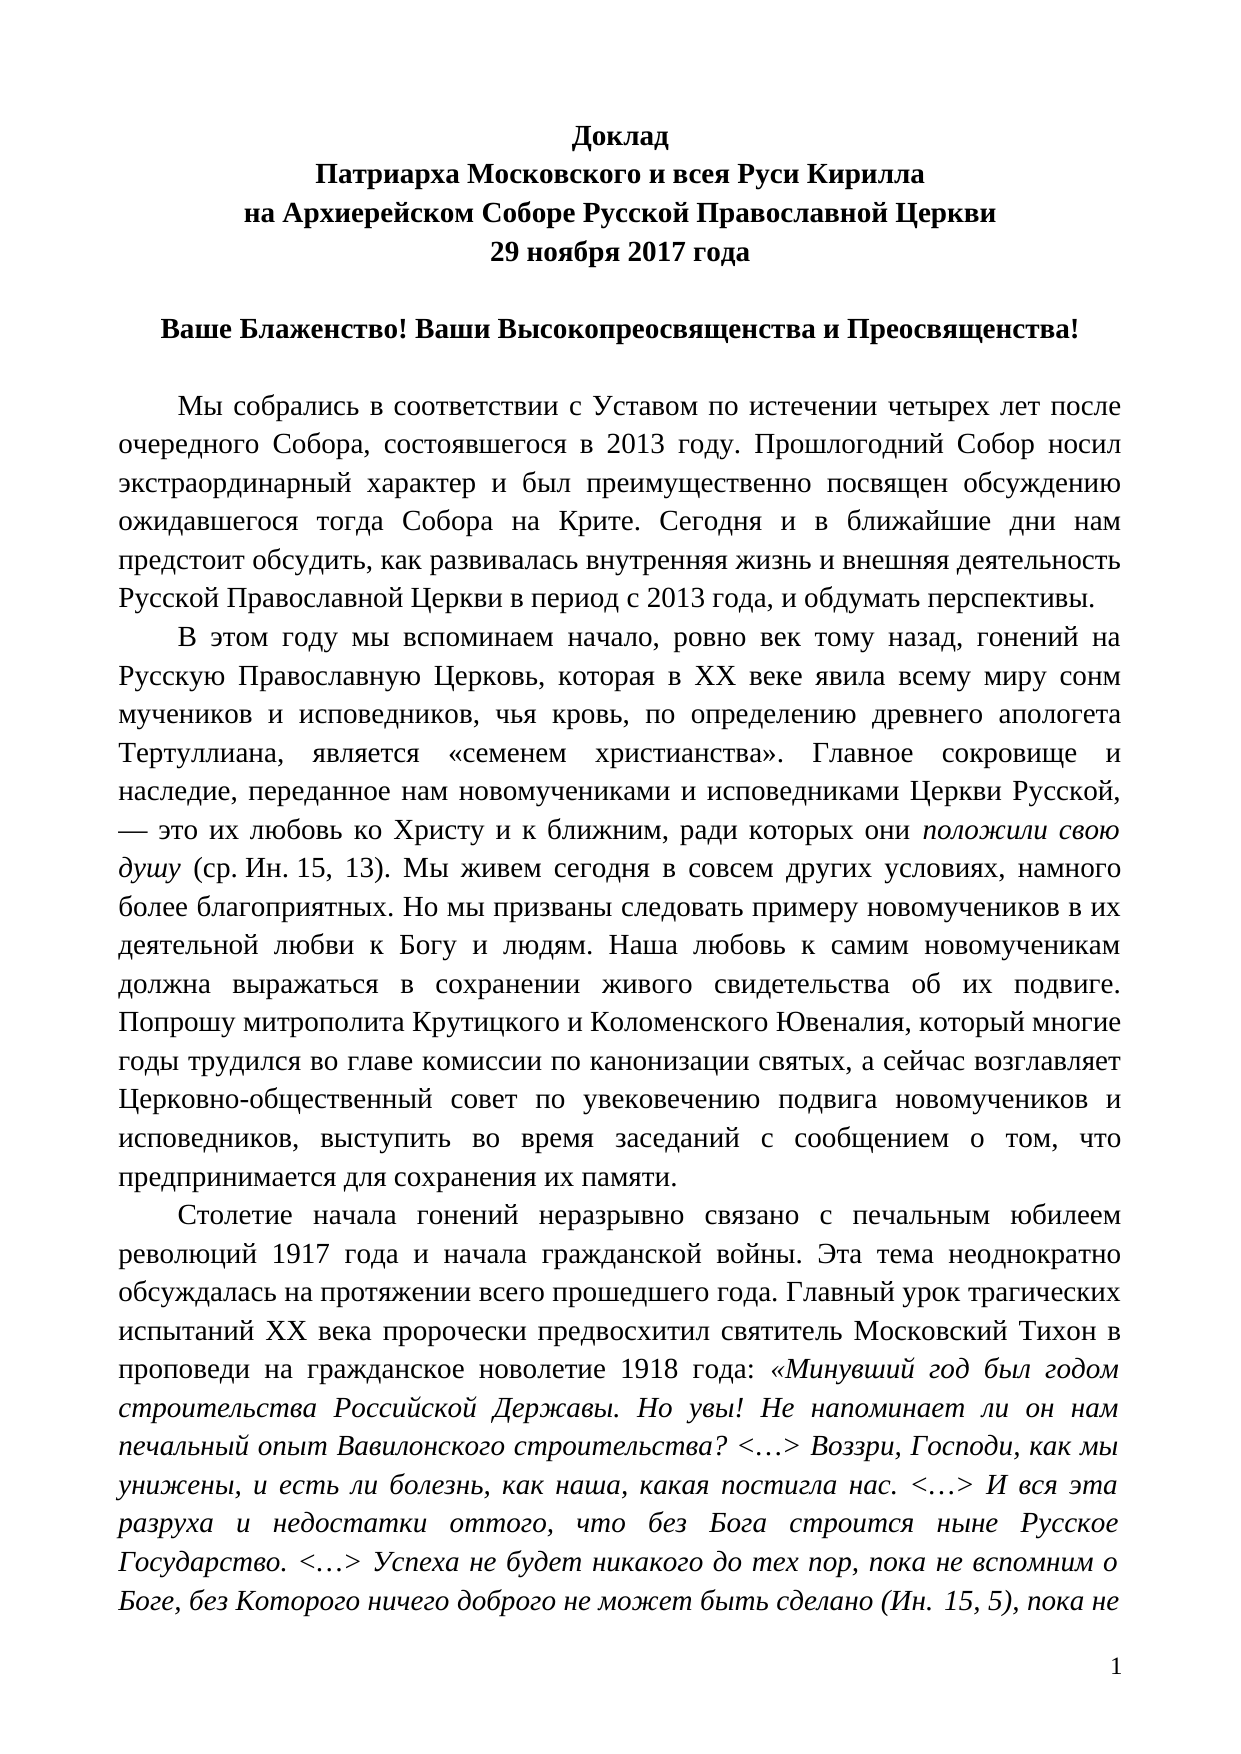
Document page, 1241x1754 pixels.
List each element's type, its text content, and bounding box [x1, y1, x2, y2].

text 29 ноября 2017 года [118, 234, 1122, 267]
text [118, 1197, 1122, 1616]
text на Архиерейском Соборе Русской Православной Церкви [118, 195, 1122, 229]
text Мы собрались в соответствии с Уставом по истечении четырех лет после очередного Собора, состоявшегося в 2013 году. Прошлогодний Собор носил экстраординарный характер и был преимущественно посвящен обсуждению ожидавшегося тогда Собора на Крите. Сегодня и в ближайшие дни нам предстоит обсудить, как развивалась внутренняя жизнь и внешняя деятельность Русской Православной Церкви в период с 2013 года, и обдумать перспективы. [118, 388, 1122, 614]
text В этом году мы вспоминаем начало, ровно век тому назад, гонений на Русскую Православную Церковь, которая в ХХ веке явила всему миру сонм мучеников и исповедников, чья кровь, по определению древнего апологета Тертуллиана, является «семенем христианства». Главное сокровище и наследие, переданное нам новомучениками и исповедниками Церкви Русской, — это их любовь ко Христу и к ближним, ради которых они положили свою душу (ср. Ин. 15, 13). Мы живем сегодня в совсем других условиях, намного более благоприятных. Но мы призваны следовать примеру новомучеников в их деятельной любви к Богу и людям. Наша любовь к самим новомученикам должна выражаться в сохранении живого свидетельства об их подвиге. Попрошу митрополита Крутицкого и Коломенского Ювеналия, который многие годы трудился во главе комиссии по канонизации святых, а сейчас возглавляет Церковно-общественный совет по увековечению подвига новомучеников и исповедников, выступить во время заседаний с сообщением о том, что предпринимается для сохранения их памяти. [118, 619, 1122, 1192]
text Доклад [118, 118, 1122, 152]
text Патриарха Московского и всея Руси Кирилла [118, 157, 1122, 190]
text Ваше Блаженство! Ваши Высокопреосвященства и Преосвященства! [118, 311, 1122, 344]
